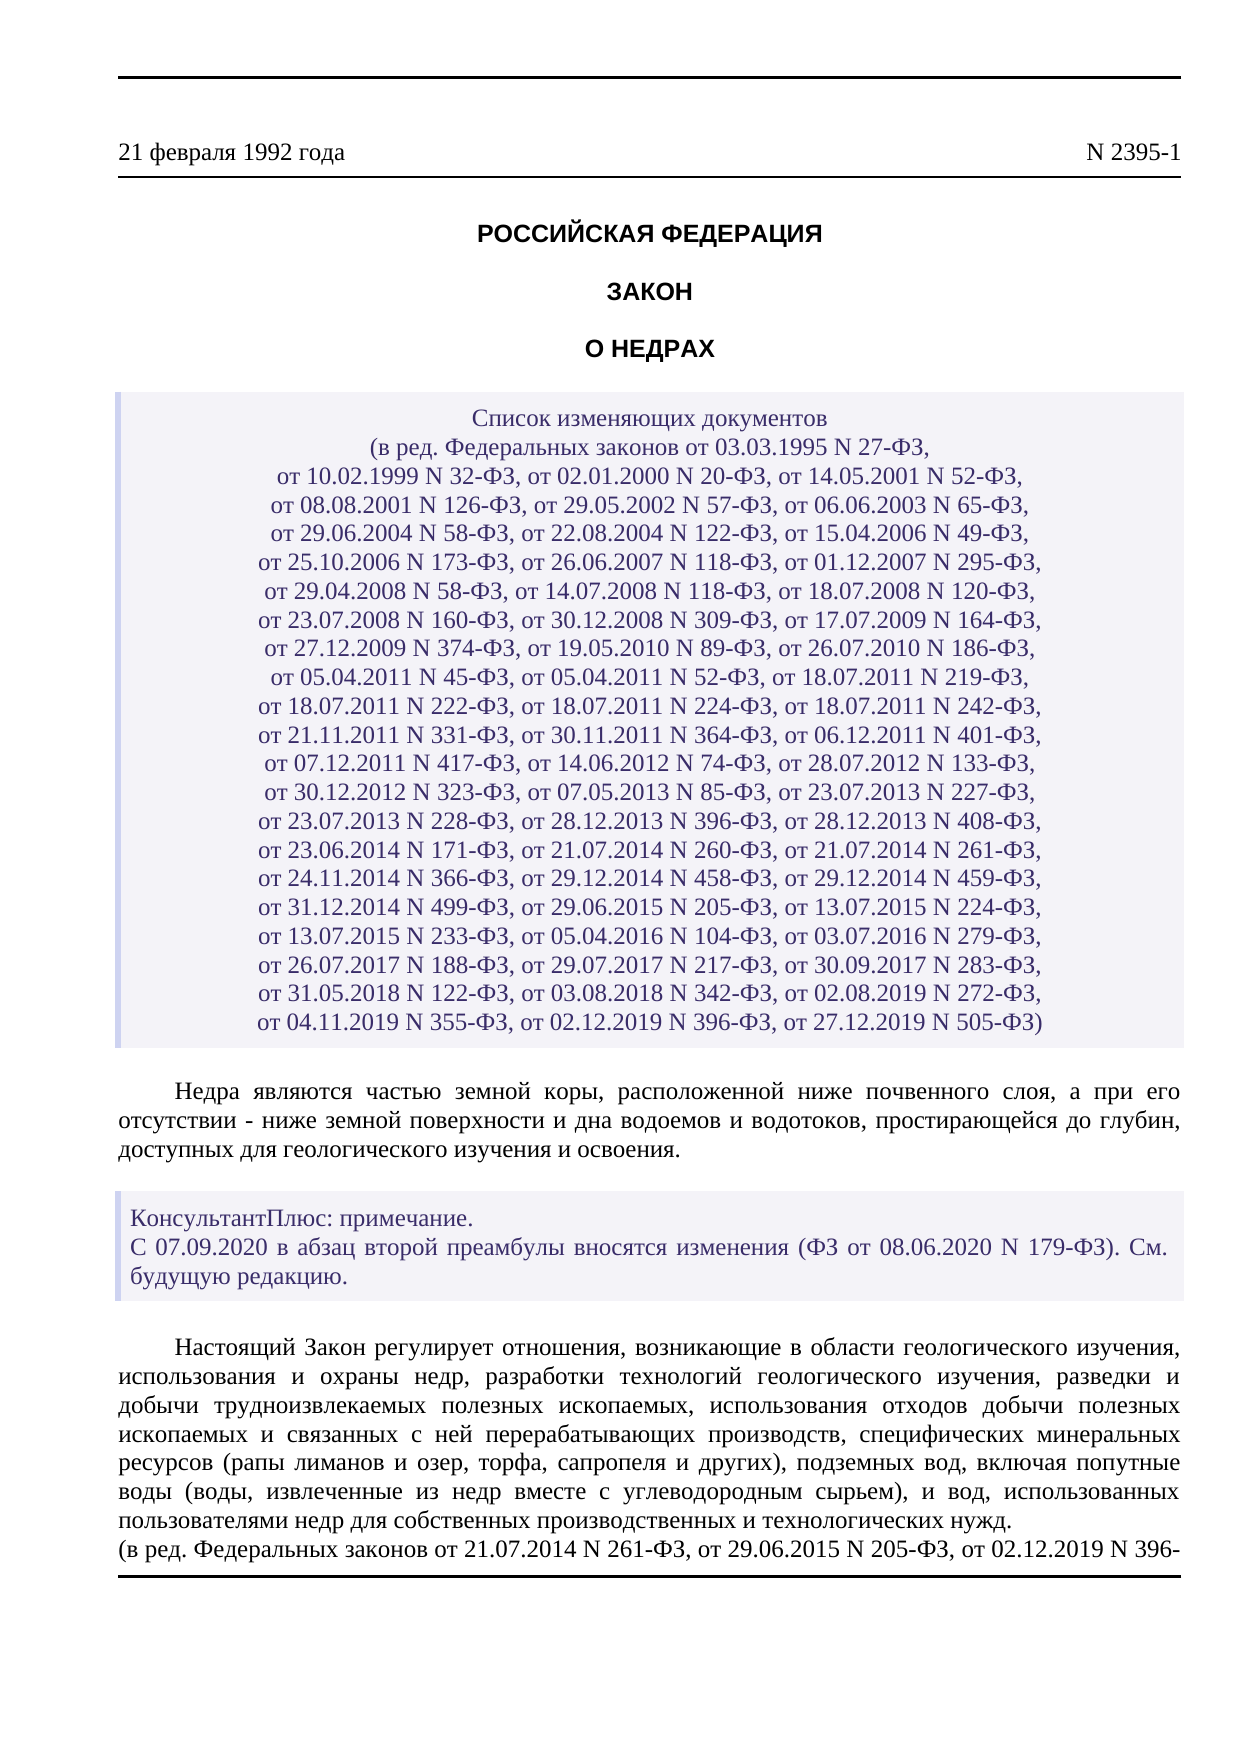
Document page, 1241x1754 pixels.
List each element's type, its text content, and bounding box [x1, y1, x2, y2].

text Недра являются частью земной коры, расположенной ниже почвенного слоя, а при его отсутствии - ниже земной поверхности и дна водоемов и водотоков, простирающейся до глубин, доступных для геологического изучения и освоения. [118, 1076, 1181, 1163]
text Настоящий Закон регулирует отношения, возникающие в области геологического изучения, использования и охраны недр, разработки технологий геологического изучения, разведки и добычи трудноизвлекаемых полезных ископаемых, использования отходов добычи полезных ископаемых и связанных с ней перерабатывающих производств, специфических минеральных ресурсов (рапы лиманов и озер, торфа, сапропеля и других), подземных вод, включая попутные воды (воды, извлеченные из недр вместе с углеводородным сырьем), и вод, использованных пользователями недр для собственных производственных и технологических нужд. [118, 1332, 1181, 1534]
table_header N 2395-1 [650, 137, 1181, 166]
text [118, 1534, 1181, 1562]
title РОССИЙСКАЯ ФЕДЕРАЦИЯ [118, 219, 1181, 248]
table_header 21 февраля 1992 года [118, 137, 649, 166]
table_header Список изменяющих документов (в ред. Федеральных законов от 03.03.1995 N 27-ФЗ, от 10.02.1999 N 32-ФЗ, от 02.01.2000 N 20-ФЗ, от 14.05.2001 N 52-ФЗ, от 08.08.2001 N 126-ФЗ, от 29.05.2002 N 57-ФЗ, от 06.06.2003 N 65-ФЗ, от 29.06.2004 N 58-ФЗ, от 22.08.2004 N 122-ФЗ, от 15.04.2006 N 49-ФЗ, от 25.10.2006 N 173-ФЗ, от 26.06.2007 N 118-ФЗ, от 01.12.2007 N 295-ФЗ, от 29.04.2008 N 58-ФЗ, от 14.07.2008 N 118-ФЗ, от 18.07.2008 N 120-ФЗ, от 23.07.2008 N 160-ФЗ, от 30.12.2008 N 309-ФЗ, от 17.07.2009 N 164-ФЗ, от 27.12.2009 N 374-ФЗ, от 19.05.2010 N 89-ФЗ, от 26.07.2010 N 186-ФЗ, от 05.04.2011 N 45-ФЗ, от 05.04.2011 N 52-ФЗ, от 18.07.2011 N 219-ФЗ, от 18.07.2011 N 222-ФЗ, от 18.07.2011 N 224-ФЗ, от 18.07.2011 N 242-ФЗ, от 21.11.2011 N 331-ФЗ, от 30.11.2011 N 364-ФЗ, от 06.12.2011 N 401-ФЗ, от 07.12.2011 N 417-ФЗ, от 14.06.2012 N 74-ФЗ, от 28.07.2012 N 133-ФЗ, от 30.12.2012 N 323-ФЗ, от 07.05.2013 N 85-ФЗ, от 23.07.2013 N 227-ФЗ, от 23.07.2013 N 228-ФЗ, от 28.12.2013 N 396-ФЗ, от 28.12.2013 N 408-ФЗ, от 23.06.2014 N 171-ФЗ, от 21.07.2014 N 260-ФЗ, от 21.07.2014 N 261-ФЗ, от 24.11.2014 N 366-ФЗ, от 29.12.2014 N 458-ФЗ, от 29.12.2014 N 459-ФЗ, от 31.12.2014 N 499-ФЗ, от 29.06.2015 N 205-ФЗ, от 13.07.2015 N 224-ФЗ, от 13.07.2015 N 233-ФЗ, от 05.04.2016 N 104-ФЗ, от 03.07.2016 N 279-ФЗ, от 26.07.2017 N 188-ФЗ, от 29.07.2017 N 217-ФЗ, от 30.09.2017 N 283-ФЗ, от 31.05.2018 N 122-ФЗ, от 03.08.2018 N 342-ФЗ, от 02.08.2019 N 272-ФЗ, от 04.11.2019 N 355-ФЗ, от 02.12.2019 N 396-ФЗ, от 27.12.2019 N 505-ФЗ) [121, 392, 1178, 1048]
table_header КонсультантПлюс: примечание. С 07.09.2020 в абзац второй преамбулы вносятся изменения (ФЗ от 08.06.2020 N 179-ФЗ). См. будущую редакцию. [121, 1191, 1178, 1301]
title О НЕДРАХ [118, 334, 1181, 363]
title ЗАКОН [118, 277, 1181, 305]
